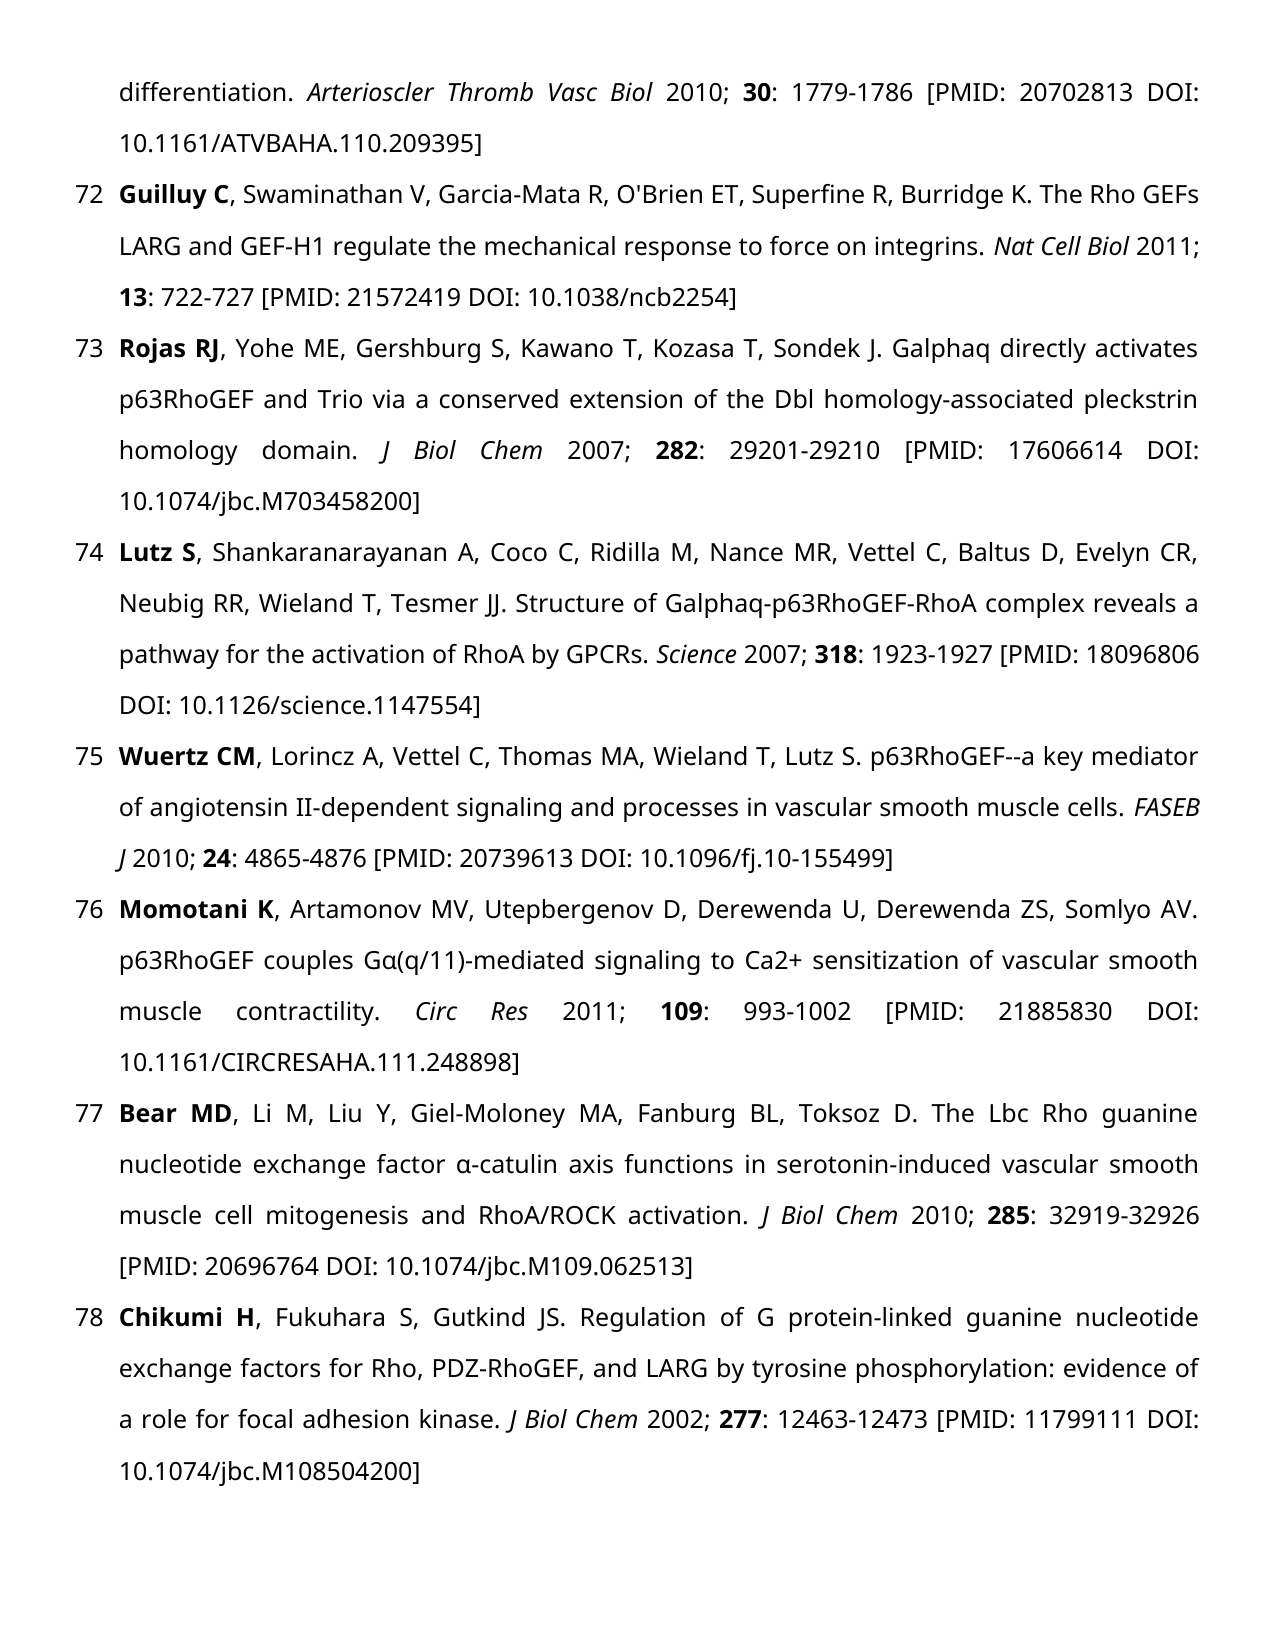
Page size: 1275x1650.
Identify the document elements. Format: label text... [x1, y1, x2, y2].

list Wuertz CM, Lorincz A, Vettel C, Thomas MA, Wieland T, Lutz S. p63RhoGEF--a key mediator of angiotensin II-dependent signaling and processes in vascular smooth muscle cells. FASEB J 2010; 24: 4865-4876 [PMID: 20739613 DOI: 10.1096/fj.10-155499] [75, 738, 1200, 875]
list Lutz S, Shankaranarayanan A, Coco C, Ridilla M, Nance MR, Vettel C, Baltus D, Evelyn CR, Neubig RR, Wieland T, Tesmer JJ. Structure of Galphaq-p63RhoGEF-RhoA complex reveals a pathway for the activation of RhoA by GPCRs. Science 2007; 318: 1923-1927 [PMID: 18096806 DOI: 10.1126/science.1147554] [75, 534, 1200, 722]
list Chikumi H, Fukuhara S, Gutkind JS. Regulation of G protein-linked guanine nucleotide exchange factors for Rho, PDZ-RhoGEF, and LARG by tyrosine phosphorylation: evidence of a role for focal adhesion kinase. J Biol Chem 2002; 277: 12463-12473 [PMID: 11799111 DOI: 10.1074/jbc.M108504200] [75, 1300, 1200, 1487]
list Momotani K, Artamonov MV, Utepbergenov D, Derewenda U, Derewenda ZS, Somlyo AV. p63RhoGEF couples Gα(q/11)-mediated signaling to Ca2+ sensitization of vascular smooth muscle contractility. Circ Res 2011; 109: 993-1002 [PMID: 21885830 DOI: 10.1161/CIRCRESAHA.111.248898] [75, 892, 1200, 1079]
list Bear MD, Li M, Liu Y, Giel-Moloney MA, Fanburg BL, Toksoz D. The Lbc Rho guanine nucleotide exchange factor α-catulin axis functions in serotonin-induced vascular smooth muscle cell mitogenesis and RhoA/ROCK activation. J Biol Chem 2010; 285: 32919-32926 [PMID: 20696764 DOI: 10.1074/jbc.M109.062513] [75, 1096, 1200, 1283]
list Guilluy C, Swaminathan V, Garcia-Mata R, O'Brien ET, Superfine R, Burridge K. The Rho GEFs LARG and GEF-H1 regulate the mechanical response to force on integrins. Nat Cell Biol 2011; 13: 722-727 [PMID: 21572419 DOI: 10.1038/ncb2254] [75, 177, 1200, 313]
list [75, 75, 1200, 160]
list Rojas RJ, Yohe ME, Gershburg S, Kawano T, Kozasa T, Sondek J. Galphaq directly activates p63RhoGEF and Trio via a conserved extension of the Dbl homology-associated pleckstrin homology domain. J Biol Chem 2007; 282: 29201-29210 [PMID: 17606614 DOI: 10.1074/jbc.M703458200] [75, 330, 1200, 517]
